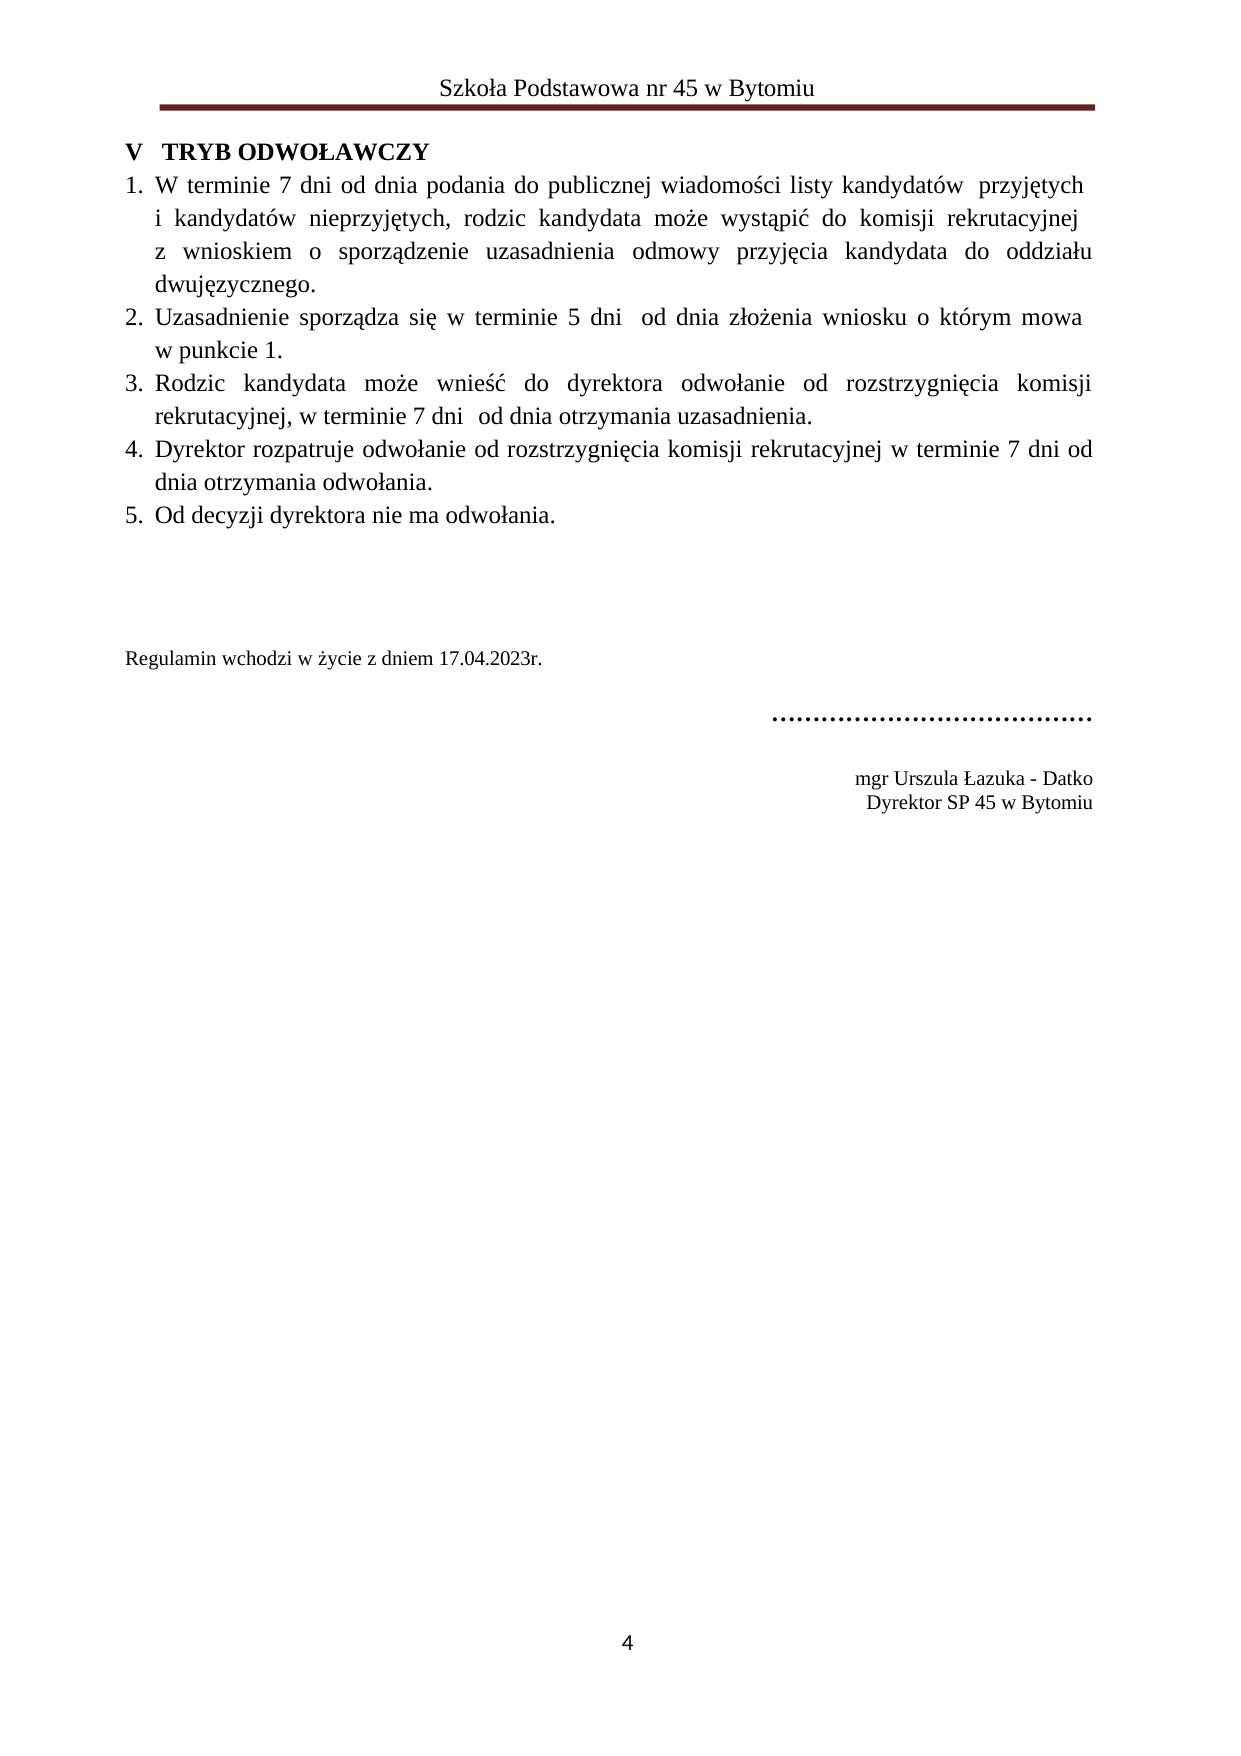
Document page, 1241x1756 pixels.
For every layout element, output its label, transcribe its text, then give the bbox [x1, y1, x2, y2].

subtitle V TRYB ODWOŁAWCZY [125, 137, 1123, 166]
list Uzasadnienie sporządza się w terminie 5 dni od dnia złożenia wniosku o którym mowa w punkcie 1. [125, 302, 1093, 364]
text Regulamin wchodzi w życie z dniem 17.04.2023r. [125, 645, 1123, 669]
list Od decyzji dyrektora nie ma odwołania. [125, 501, 1093, 529]
text ………………………………… [125, 698, 1093, 727]
text mgr Urszula Łazuka - Datko Dyrektor SP 45 w Bytomiu [854, 766, 1093, 814]
list Rodzic kandydata może wnieść do dyrektora odwołanie od rozstrzygnięcia komisji rekrutacyjnej, w terminie 7 dni od dnia otrzymania uzasadnienia. [125, 368, 1092, 430]
list Dyrektor rozpatruje odwołanie od rozstrzygnięcia komisji rekrutacyjnej w terminie 7 dni od dnia otrzymania odwołania. [125, 434, 1093, 496]
list W terminie 7 dni od dnia podania do publicznej wiadomości listy kandydatów przyjętych i kandydatów nieprzyjętych, rodzic kandydata może wystąpić do komisji rekrutacyjnej z wnioskiem o sporządzenie uzasadnienia odmowy przyjęcia kandydata do oddziału dwujęzycznego. [125, 170, 1093, 298]
